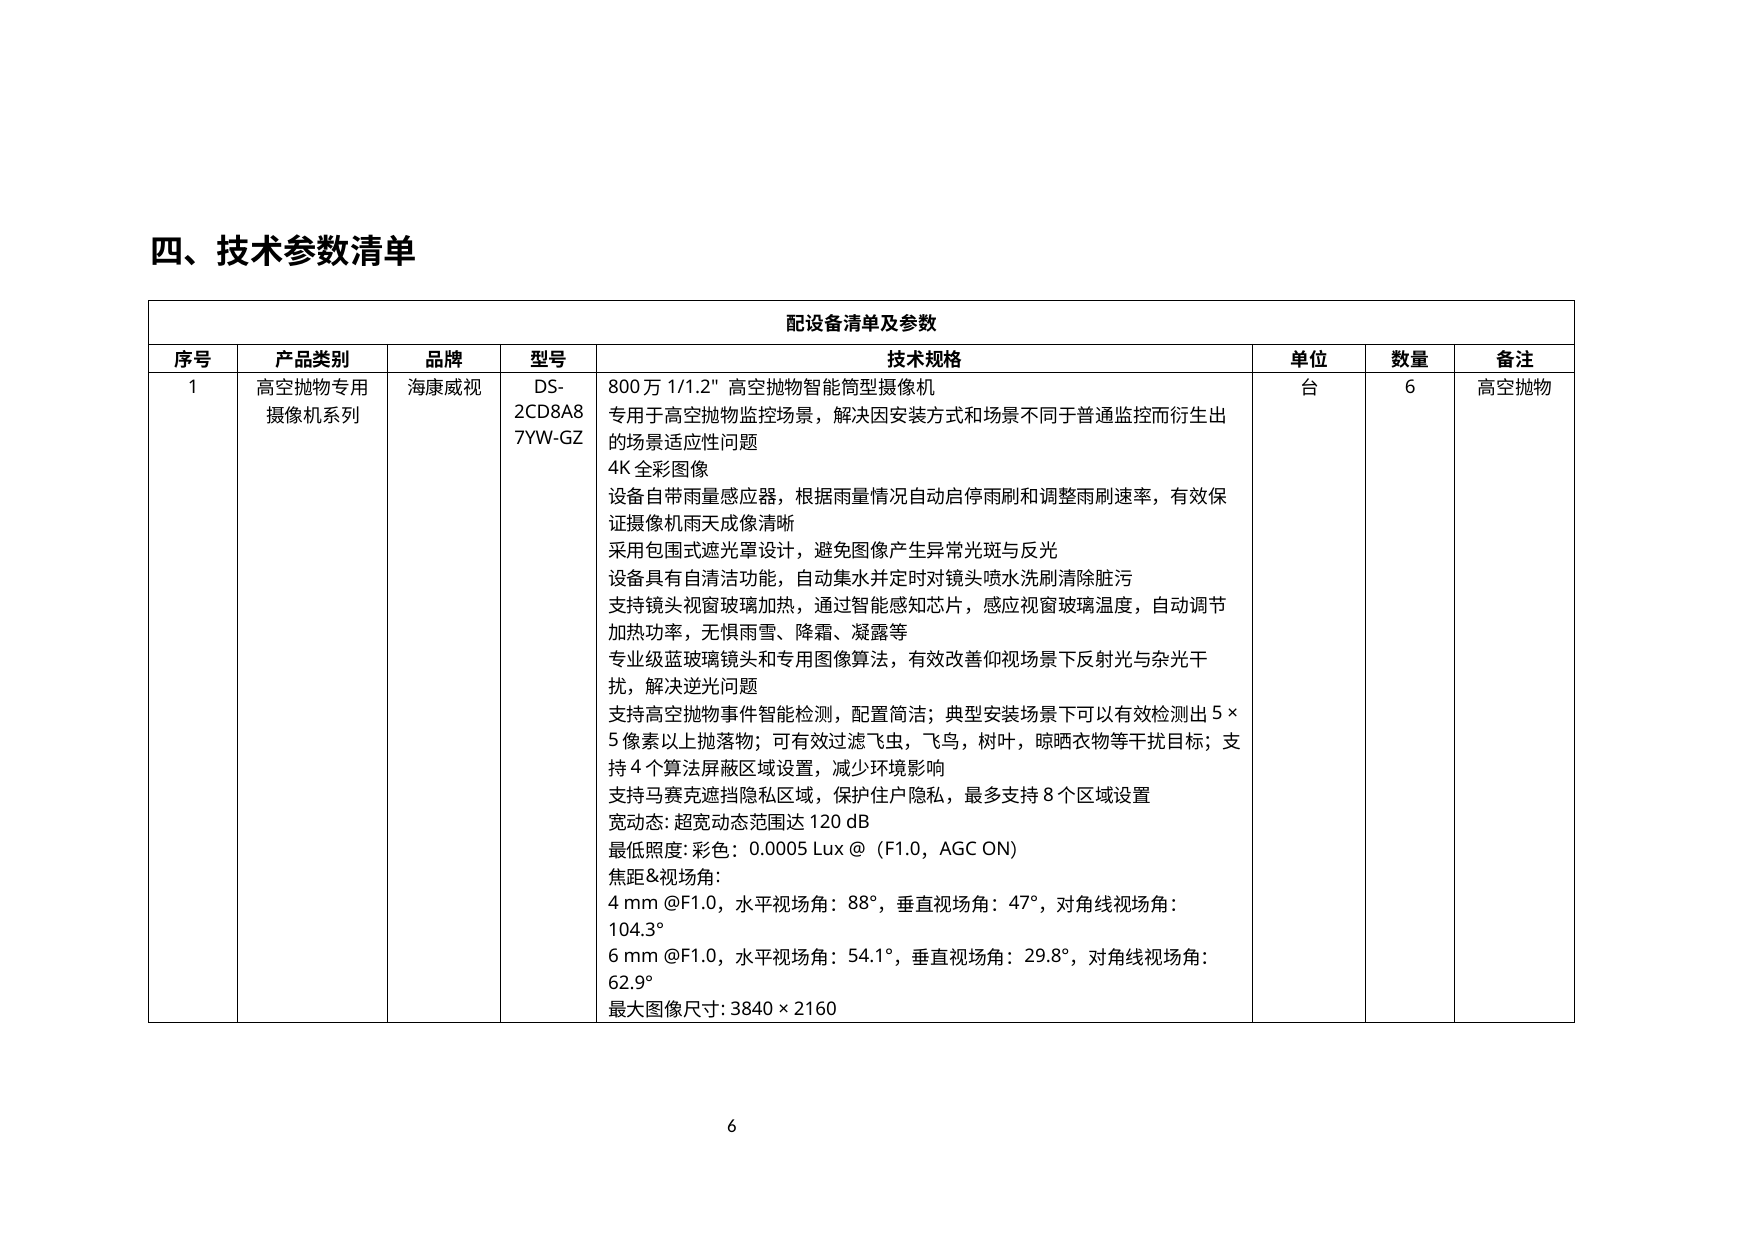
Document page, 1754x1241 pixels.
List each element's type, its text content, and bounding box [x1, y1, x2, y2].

table_cell 高空抛物专用摄像机系列 [238, 373, 387, 1022]
table_cell 1 [149, 373, 237, 1022]
table_cell 单位 [1253, 345, 1365, 372]
table_cell 数量 [1366, 345, 1454, 372]
table_cell 产品类别 [238, 345, 387, 372]
table_cell 海康威视 [388, 373, 500, 1022]
subtitle 四、技术参数清单 [150, 225, 1604, 273]
table_header 配设备清单及参数 [149, 301, 1574, 344]
table_cell 台 [1253, 373, 1365, 1022]
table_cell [597, 373, 1252, 1022]
table_cell 备注 [1455, 345, 1574, 372]
table_cell DS-2CD8A87YW-GZ [501, 373, 596, 1022]
table_cell 序号 [149, 345, 237, 372]
table_cell 6 [1366, 373, 1454, 1022]
table_cell 高空抛物 [1455, 373, 1574, 1022]
table_cell 技术规格 [597, 345, 1252, 372]
table_cell 型号 [501, 345, 596, 372]
table_cell 品牌 [388, 345, 500, 372]
